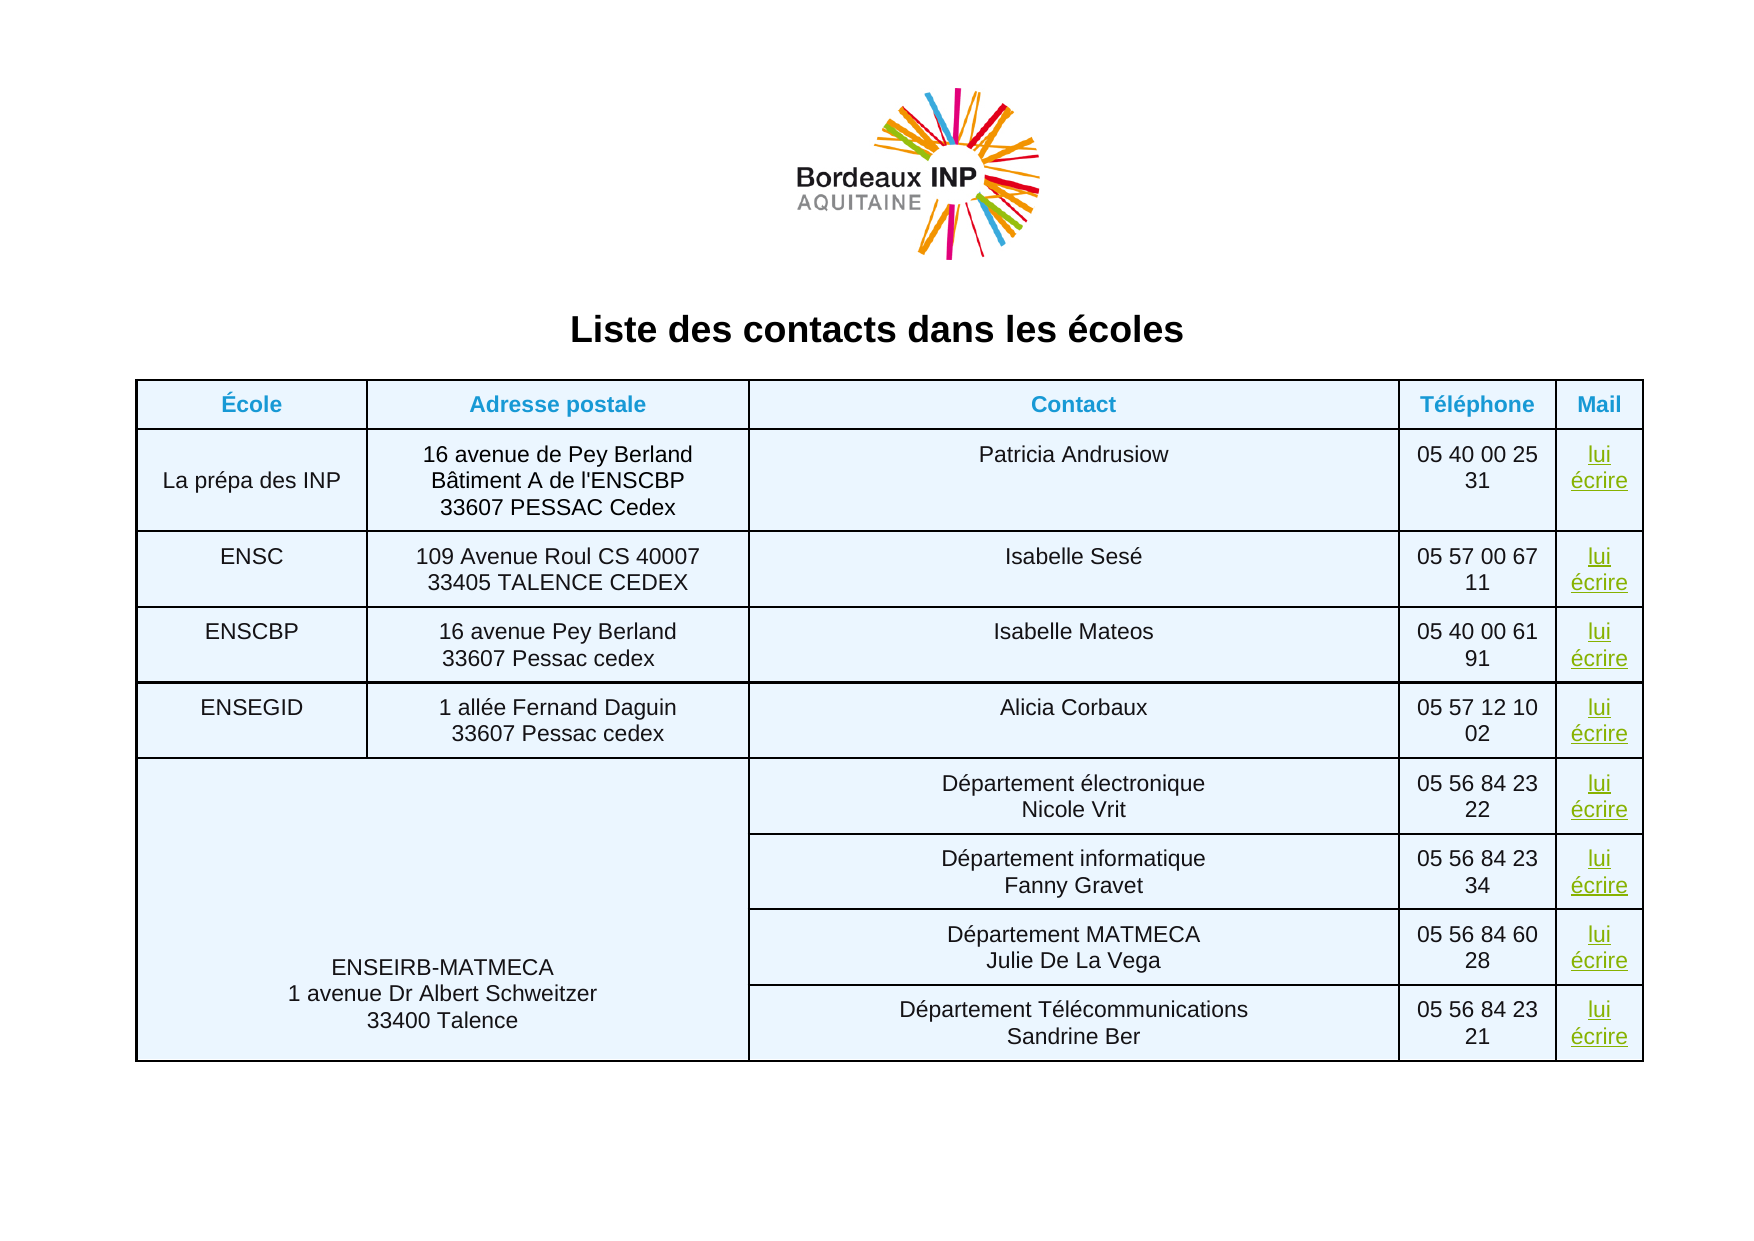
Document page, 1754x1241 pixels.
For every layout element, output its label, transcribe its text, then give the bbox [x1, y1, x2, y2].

table_cell Département informatique Fanny Gravet [750, 835, 1398, 908]
table_cell 05 56 84 23 34 [1400, 835, 1555, 908]
text Liste des contacts dans les écoles [148, 307, 1606, 350]
table_cell ENSC [138, 532, 366, 606]
table_cell Département Télécommunications Sandrine Ber [750, 986, 1398, 1059]
table_cell 16 avenue de Pey Berland Bâtiment A de l'ENSCBP 33607 PESSAC Cedex [368, 430, 748, 530]
table_cell lui écrire [1557, 430, 1642, 530]
table_cell La prépa des INP [138, 430, 366, 530]
table_cell lui écrire [1557, 986, 1642, 1059]
table_cell lui écrire [1557, 835, 1642, 908]
table_cell Alicia Corbaux [750, 684, 1398, 757]
table_cell 05 56 84 23 21 [1400, 986, 1555, 1059]
table_cell lui écrire [1557, 532, 1642, 606]
table_cell 109 Avenue Roul CS 40007 33405 TALENCE CEDEX [368, 532, 748, 606]
table_cell lui écrire [1557, 759, 1642, 833]
table_cell Patricia Andrusiow [750, 430, 1398, 530]
table_cell 05 57 00 67 11 [1400, 532, 1555, 606]
table_cell Isabelle Mateos [750, 608, 1398, 681]
table_cell ENSCBP [138, 608, 366, 681]
table_cell lui écrire [1557, 910, 1642, 984]
table_cell ENSEGID [138, 684, 366, 757]
table_cell 05 56 84 60 28 [1400, 910, 1555, 984]
table_header Contact [750, 381, 1398, 428]
table_cell 05 40 00 25 31 [1400, 430, 1555, 530]
table_header Adresse postale [368, 381, 748, 428]
table_cell lui écrire [1557, 608, 1642, 681]
table_cell lui écrire [1557, 684, 1642, 757]
table_cell 05 57 12 10 02 [1400, 684, 1555, 757]
table_cell 05 40 00 61 91 [1400, 608, 1555, 681]
table_header École [138, 381, 366, 428]
table_cell Département électronique Nicole Vrit [750, 759, 1398, 833]
table_cell 16 avenue Pey Berland 33607 Pessac cedex [368, 608, 748, 681]
table_cell Isabelle Sesé [750, 532, 1398, 606]
table_cell Département MATMECA Julie De La Vega [750, 910, 1398, 984]
picture [797, 88, 1040, 260]
table_header Téléphone [1400, 381, 1555, 428]
table_cell 05 56 84 23 22 [1400, 759, 1555, 833]
table_cell 1 allée Fernand Daguin 33607 Pessac cedex [368, 684, 748, 757]
table_header Mail [1557, 381, 1642, 428]
table_cell ENSEIRB-MATMECA 1 avenue Dr Albert Schweitzer 33400 Talence Télécharger le guide du vacataire de l'ENSEIRB-MATMECA [138, 759, 748, 1059]
